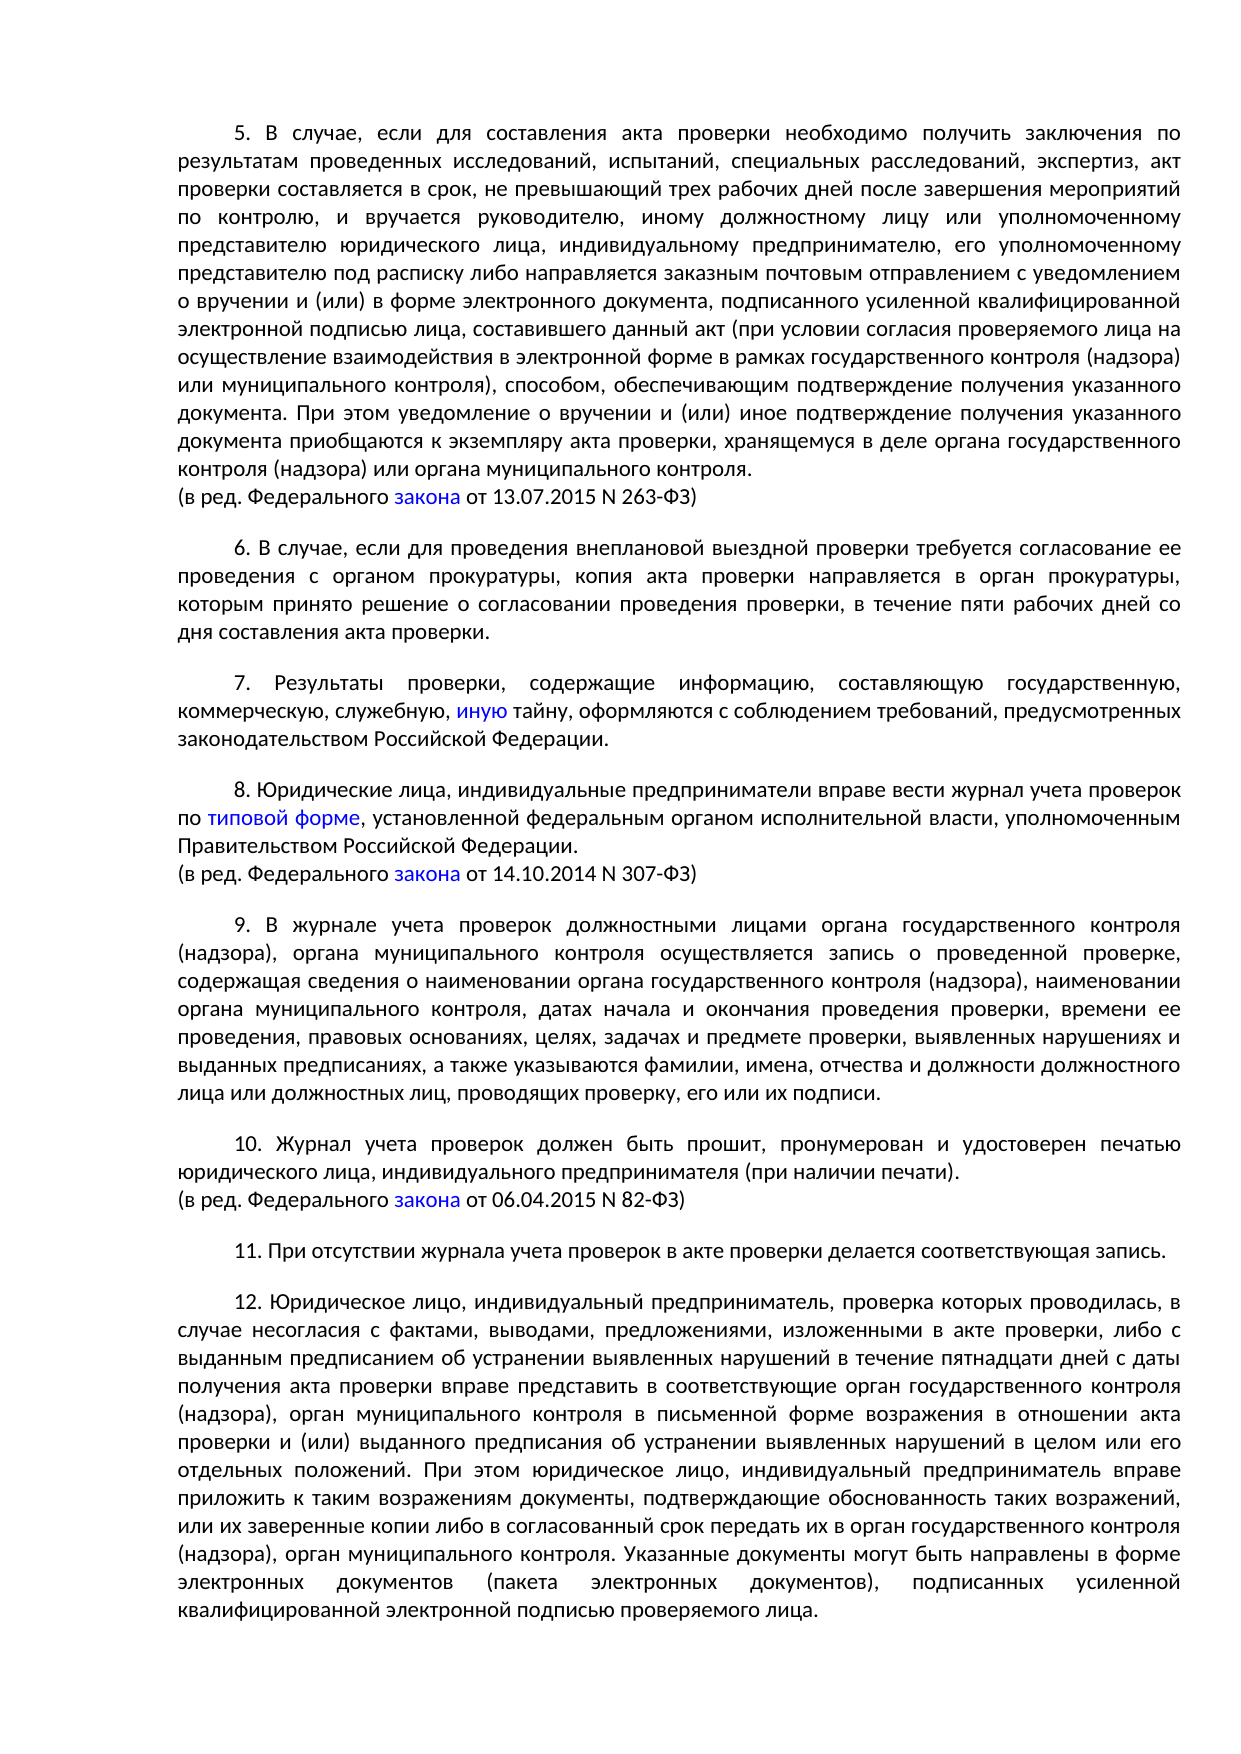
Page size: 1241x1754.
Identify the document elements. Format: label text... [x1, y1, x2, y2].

text 6. В случае, если для проведения внеплановой выездной проверки требуется согласование ее проведения с органом прокуратуры, копия акта проверки направляется в орган прокуратуры, которым принято решение о согласовании проведения проверки, в течение пяти рабочих дней со дня составления акта проверки. [177, 533, 1181, 645]
text 5. В случае, если для составления акта проверки необходимо получить заключения по результатам проведенных исследований, испытаний, специальных расследований, экспертиз, акт проверки составляется в срок, не превышающий трех рабочих дней после завершения мероприятий по контролю, и вручается руководителю, иному должностному лицу или уполномоченному представителю юридического лица, индивидуальному предпринимателю, его уполномоченному представителю под расписку либо направляется заказным почтовым отправлением с уведомлением о вручении и (или) в форме электронного документа, подписанного усиленной квалифицированной электронной подписью лица, составившего данный акт (при условии согласия проверяемого лица на осуществление взаимодействия в электронной форме в рамках государственного контроля (надзора) или муниципального контроля), способом, обеспечивающим подтверждение получения указанного документа. При этом уведомление о вручении и (или) иное подтверждение получения указанного документа приобщаются к экземпляру акта проверки, хранящемуся в деле органа государственного контроля (надзора) или органа муниципального контроля. [177, 118, 1181, 482]
text 12. Юридическое лицо, индивидуальный предприниматель, проверка которых проводилась, в случае несогласия с фактами, выводами, предложениями, изложенными в акте проверки, либо с выданным предписанием об устранении выявленных нарушений в течение пятнадцати дней с даты получения акта проверки вправе представить в соответствующие орган государственного контроля (надзора), орган муниципального контроля в письменной форме возражения в отношении акта проверки и (или) выданного предписания об устранении выявленных нарушений в целом или его отдельных положений. При этом юридическое лицо, индивидуальный предприниматель вправе приложить к таким возражениям документы, подтверждающие обоснованность таких возражений, или их заверенные копии либо в согласованный срок передать их в орган государственного контроля (надзора), орган муниципального контроля. Указанные документы могут быть направлены в форме электронных документов (пакета электронных документов), подписанных усиленной квалифицированной электронной подписью проверяемого лица. [177, 1287, 1181, 1623]
text 8. Юридические лица, индивидуальные предприниматели вправе вести журнал учета проверок по типовой форме, установленной федеральным органом исполнительной власти, уполномоченным Правительством Российской Федерации. [177, 775, 1181, 859]
text 11. При отсутствии журнала учета проверок в акте проверки делается соответствующая запись. [177, 1236, 1181, 1264]
text 9. В журнале учета проверок должностными лицами органа государственного контроля (надзора), органа муниципального контроля осуществляется запись о проведенной проверке, содержащая сведения о наименовании органа государственного контроля (надзора), наименовании органа муниципального контроля, датах начала и окончания проведения проверки, времени ее проведения, правовых основаниях, целях, задачах и предмете проверки, выявленных нарушениях и выданных предписаниях, а также указываются фамилии, имена, отчества и должности должностного лица или должностных лиц, проводящих проверку, его или их подписи. [177, 910, 1181, 1106]
text 7. Результаты проверки, содержащие информацию, составляющую государственную, коммерческую, служебную, иную тайну, оформляются с соблюдением требований, предусмотренных законодательством Российской Федерации. [177, 668, 1181, 752]
text (в ред. Федерального закона от 06.04.2015 N 82-ФЗ) [177, 1185, 1181, 1213]
text (в ред. Федерального закона от 13.07.2015 N 263-ФЗ) [177, 482, 1181, 510]
text 10. Журнал учета проверок должен быть прошит, пронумерован и удостоверен печатью юридического лица, индивидуального предпринимателя (при наличии печати). [177, 1129, 1181, 1185]
text (в ред. Федерального закона от 14.10.2014 N 307-ФЗ) [177, 859, 1181, 887]
